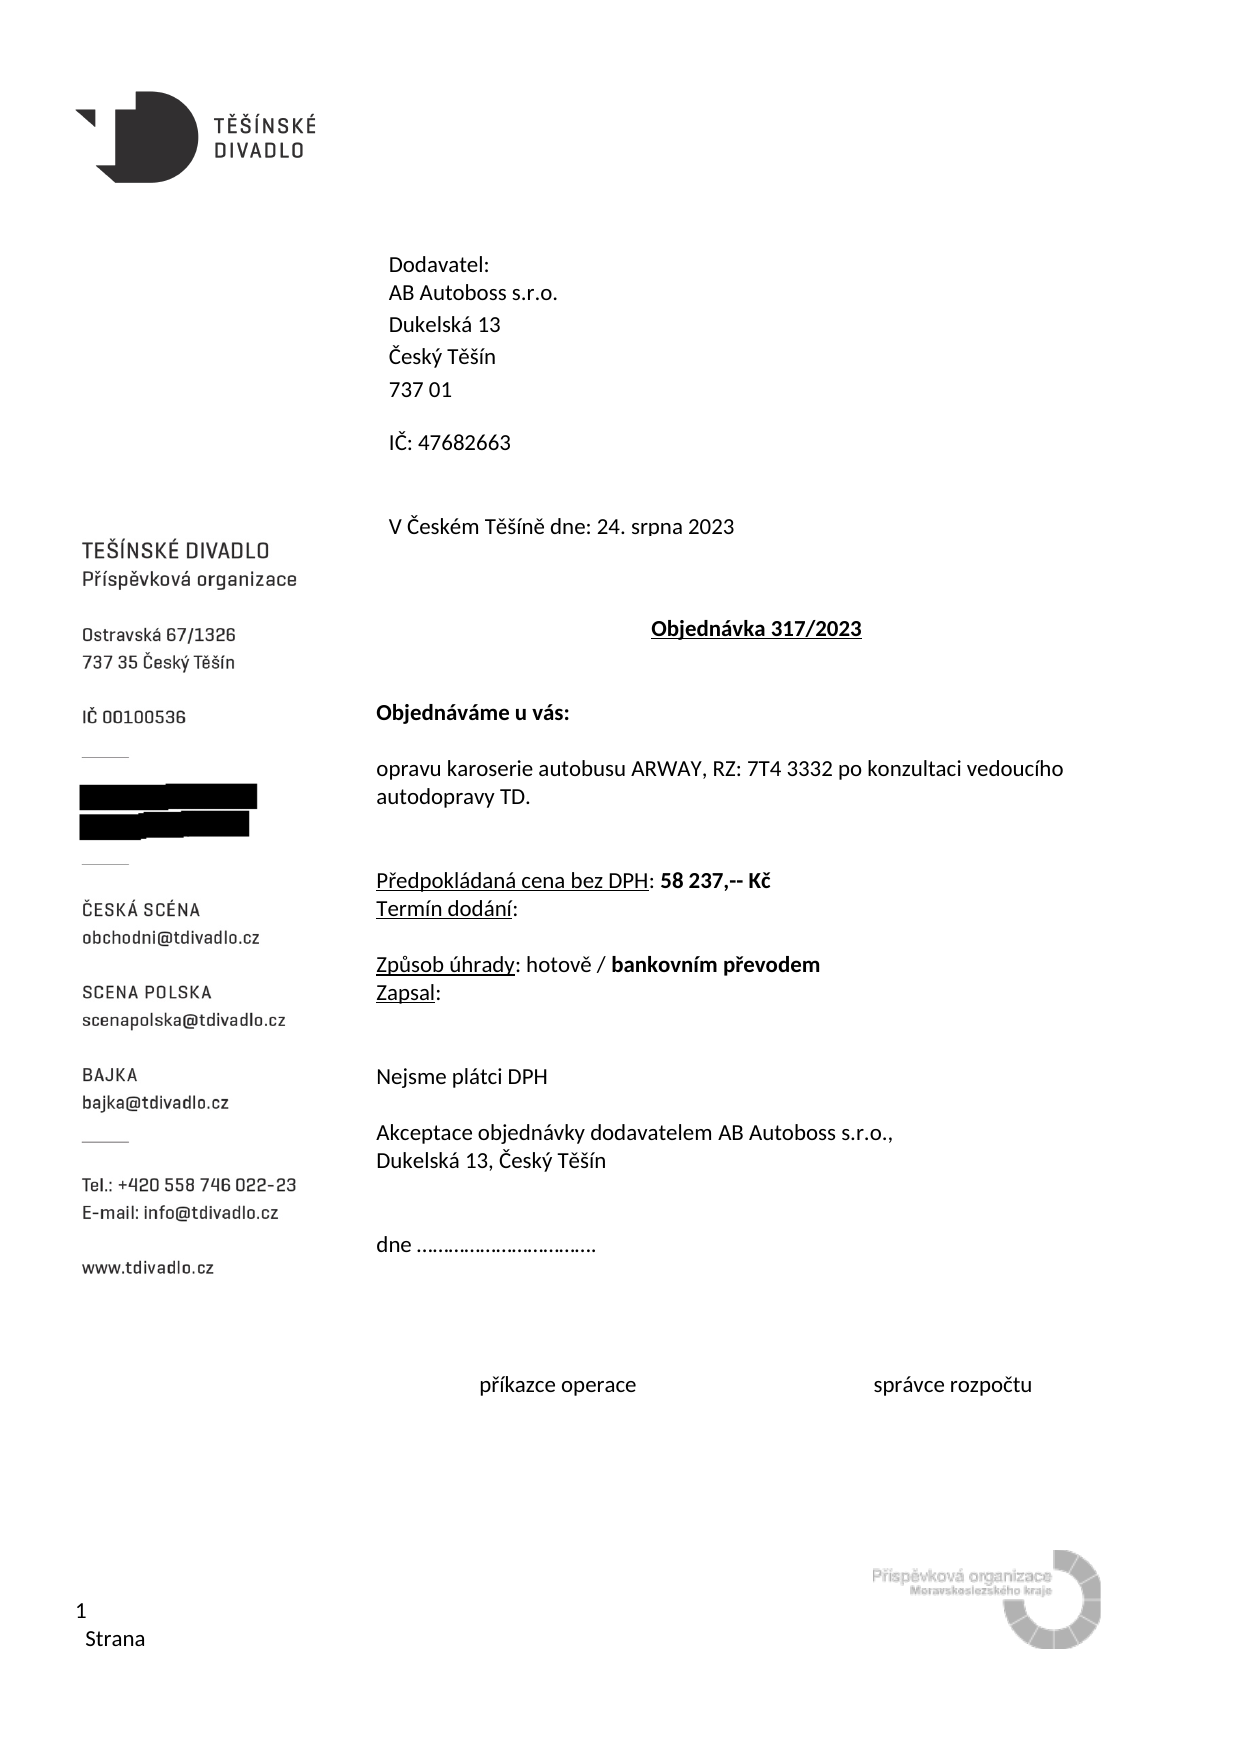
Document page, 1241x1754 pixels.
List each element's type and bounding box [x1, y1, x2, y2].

picture [73, 521, 332, 1303]
